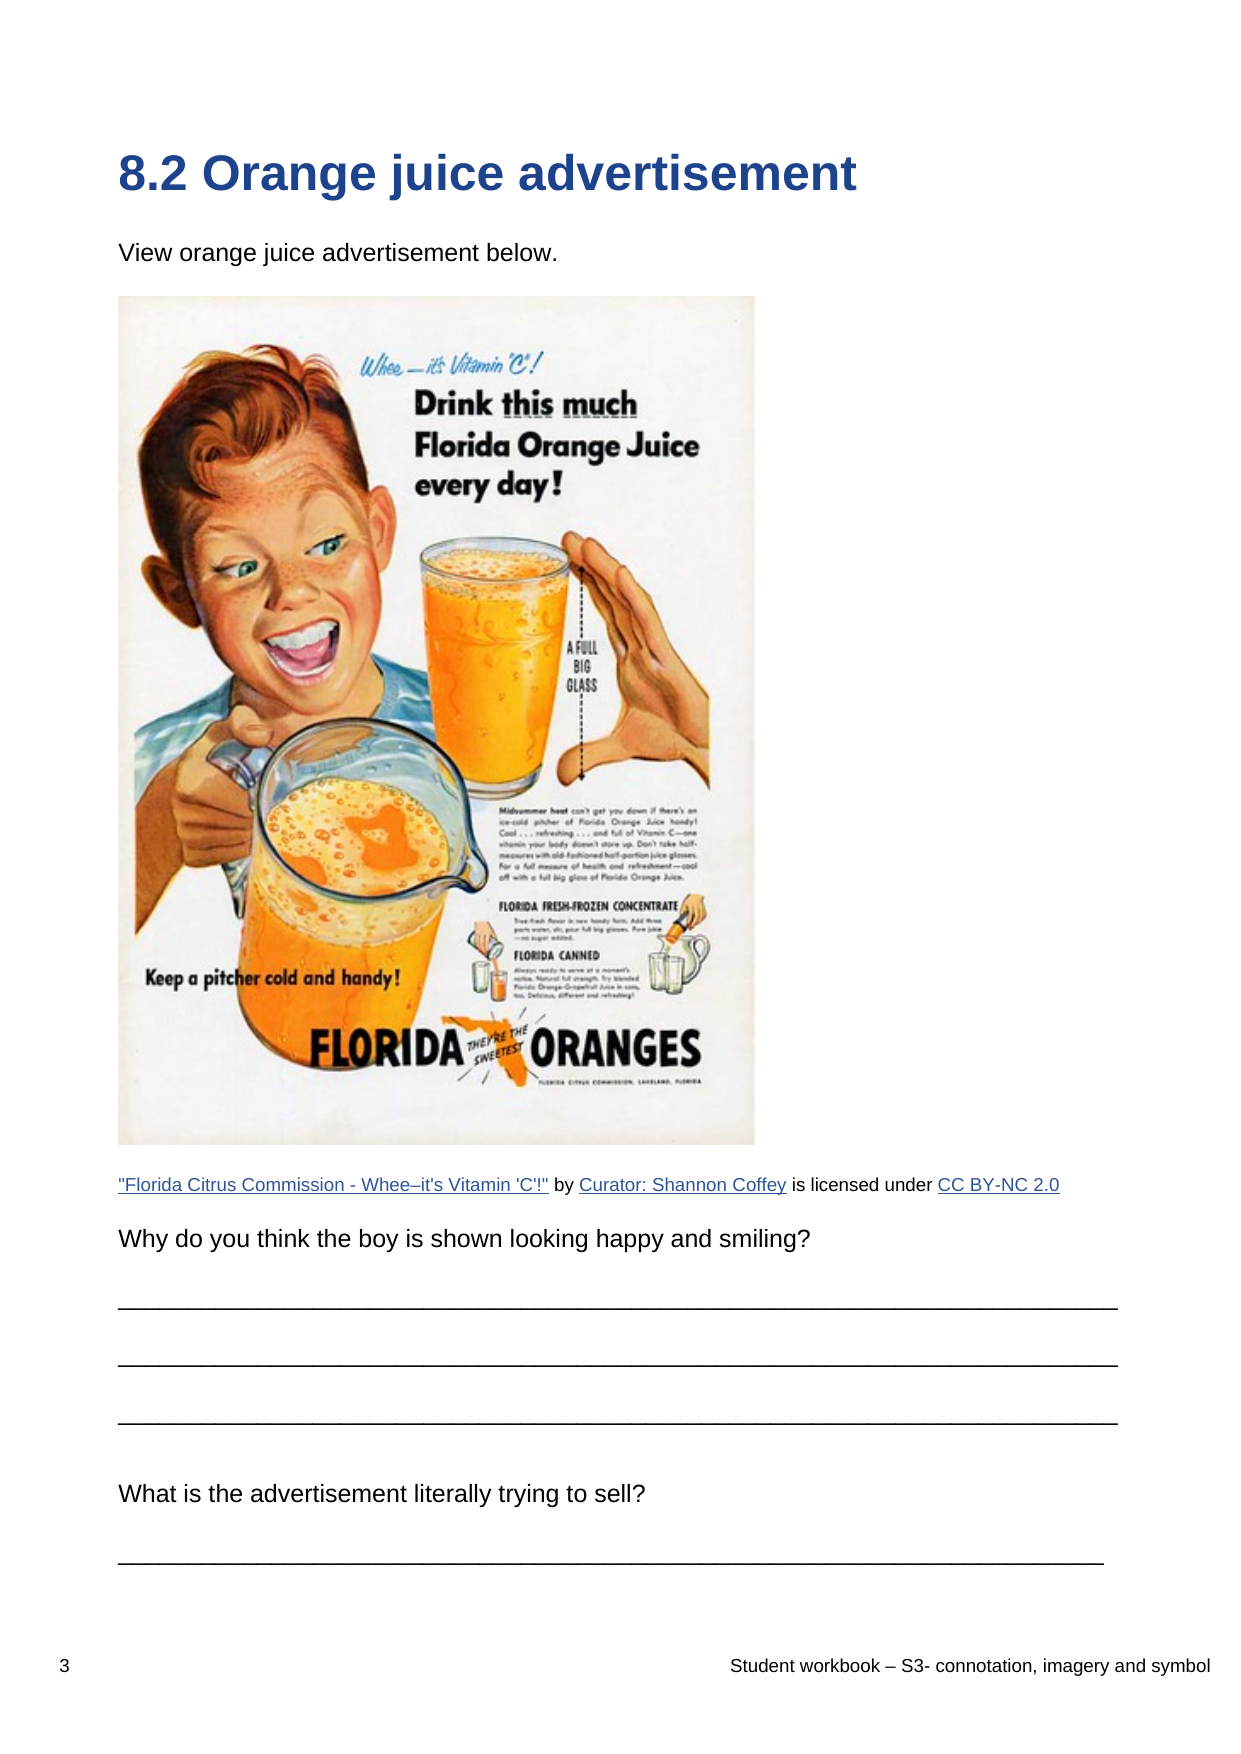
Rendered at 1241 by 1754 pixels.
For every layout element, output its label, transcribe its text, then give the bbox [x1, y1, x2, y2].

picture [118, 296, 755, 1145]
text ________________________________________________________________________________________________________________________________________________________________________________________________________________________ [118, 1282, 1122, 1426]
text What is the advertisement literally trying to sell? _______________________________________________________________________ [118, 1479, 1122, 1566]
text "Florida Citrus Commission - Whee–it's Vitamin 'C'!" by Curator: Shannon Coffey is licensed under CC BY-NC 2.0 [118, 1174, 1122, 1196]
list View orange juice advertisement below. [118, 238, 1122, 267]
text Why do you think the boy is shown looking happy and smiling? [118, 1224, 1122, 1253]
subtitle 8.2 Orange juice advertisement [118, 143, 1122, 201]
